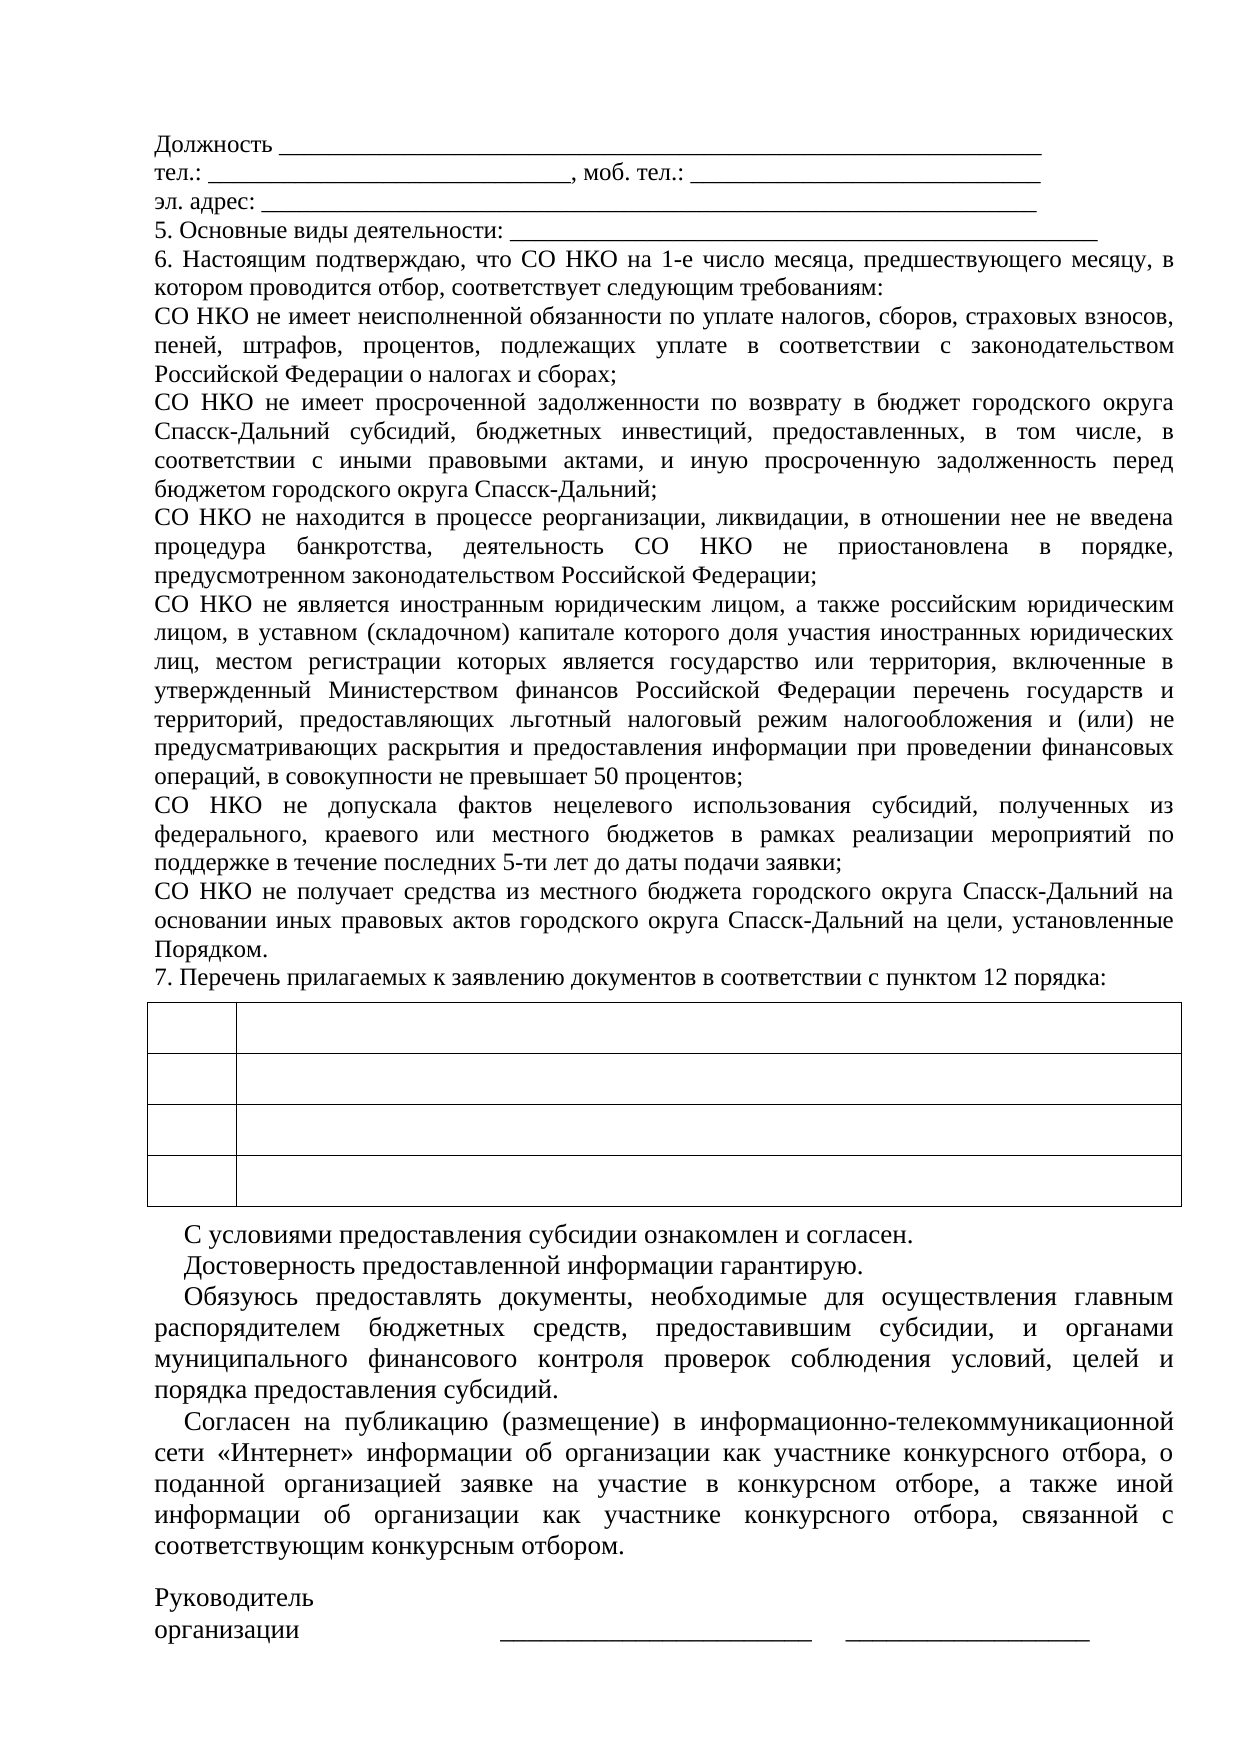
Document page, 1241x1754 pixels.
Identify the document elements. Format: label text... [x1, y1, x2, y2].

table_cell [148, 1054, 236, 1104]
table_cell [148, 1156, 236, 1206]
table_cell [148, 1571, 494, 1654]
table_cell [148, 1105, 236, 1155]
table_cell [237, 1156, 1181, 1206]
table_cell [839, 1571, 1181, 1654]
table_cell [148, 1003, 236, 1053]
table_cell [237, 1003, 1181, 1053]
table_cell [237, 1054, 1181, 1104]
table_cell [494, 1571, 839, 1654]
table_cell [148, 118, 1181, 1002]
table_cell С условиями предоставления субсидии ознакомлен и согласен. Достоверность предоставленной информации гарантирую. Обязуюсь предоставлять документы, необходимые для осуществления главным распорядителем бюджетных средств, предоставившим субсидии, и органами муниципального финансового контроля проверок соблюдения условий, целей и порядка предоставления субсидий. Согласен на публикацию (размещение) в информационно-телекоммуникационной сети «Интернет» информации об организации как участнике конкурсного отбора, о поданной организацией заявке на участие в конкурсном отборе, а также иной информации об организации как участнике конкурсного отбора, связанной с соответствующим конкурсным отбором. [148, 1207, 1181, 1571]
table_cell [237, 1105, 1181, 1155]
